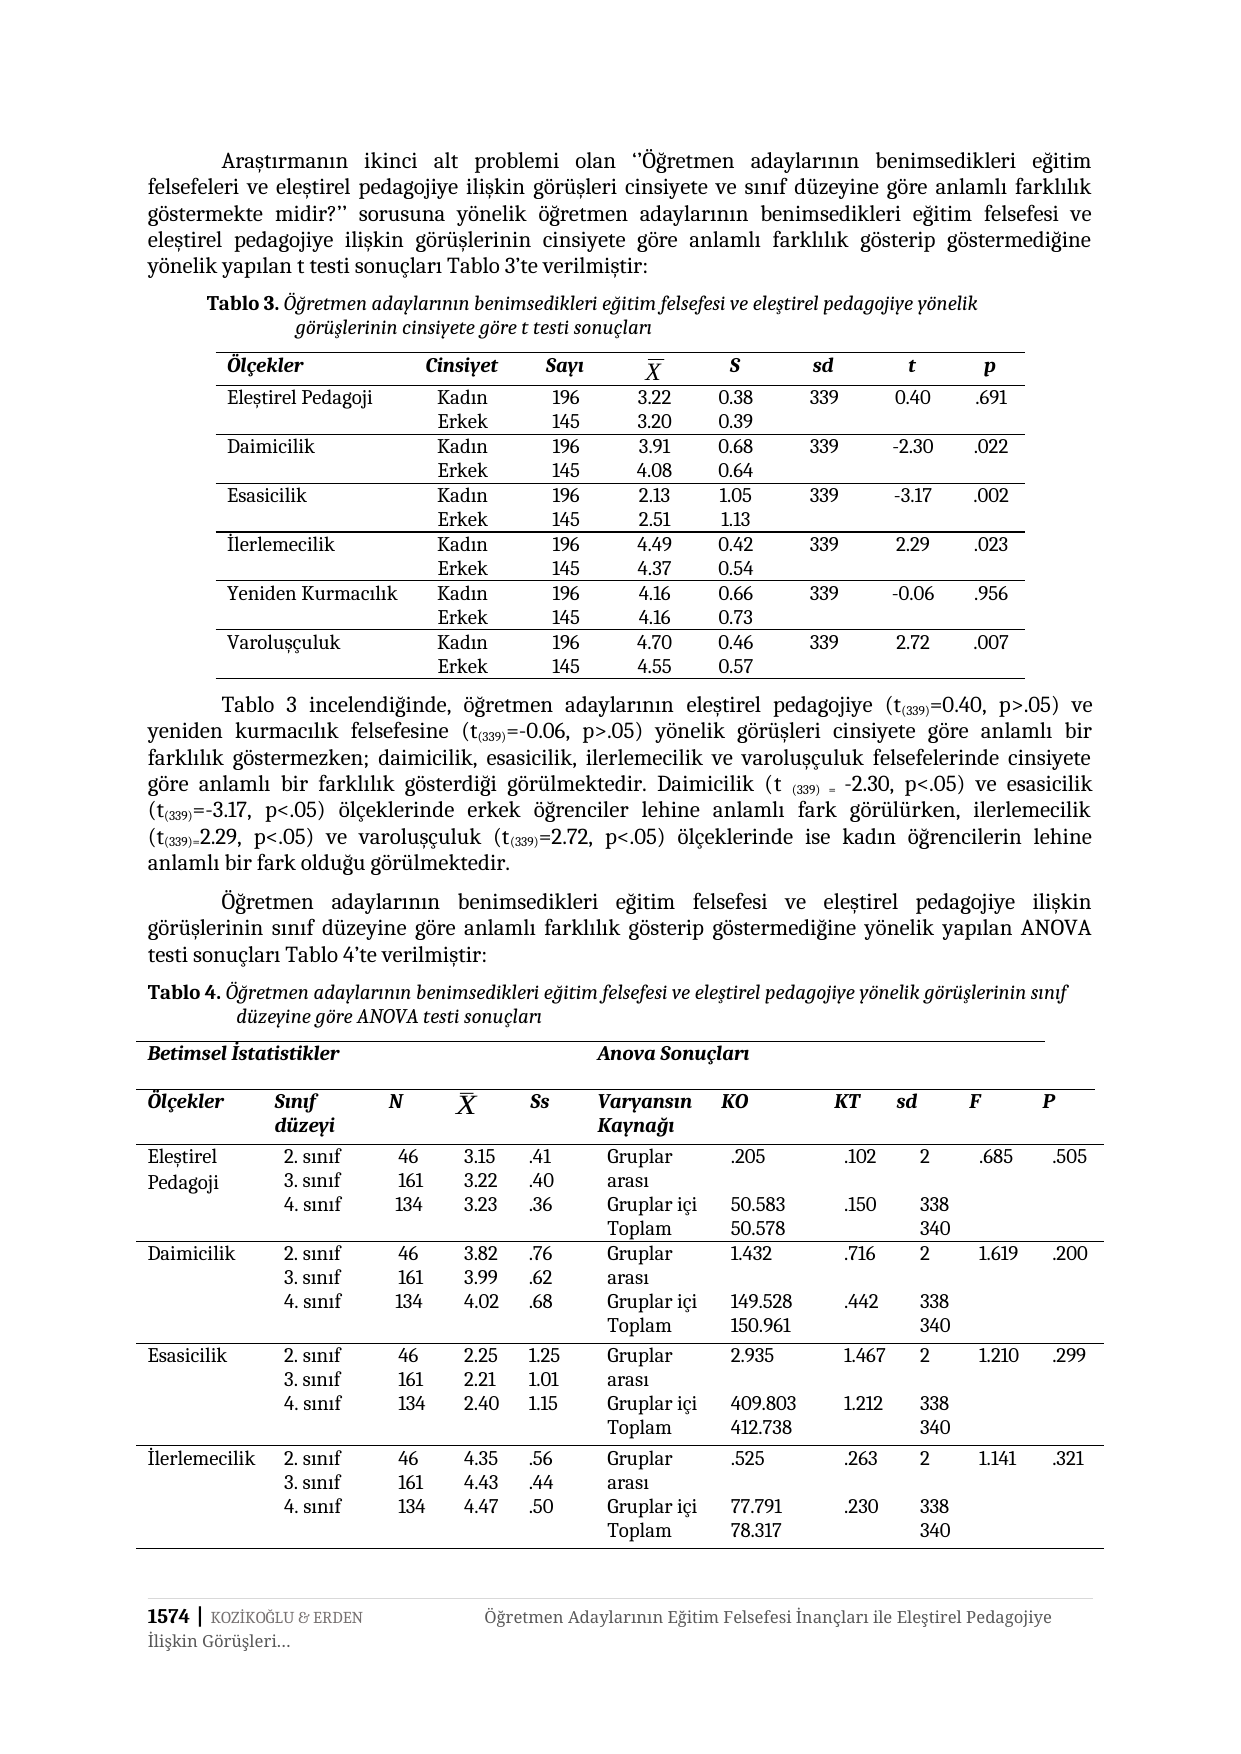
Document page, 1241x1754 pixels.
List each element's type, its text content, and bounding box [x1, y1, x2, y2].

table_cell Esasicilik [136, 1344, 273, 1445]
table_cell 2.13 2.51 [618, 484, 691, 531]
table_cell 2.72 [869, 630, 957, 678]
table_cell .023 [957, 533, 1024, 580]
table_cell .691 [957, 386, 1024, 433]
table_cell 339 [780, 386, 868, 433]
table_cell 2.25 2.21 2.40 [453, 1344, 529, 1445]
table_cell 196 145 [514, 435, 617, 482]
table_cell 3.82 3.99 4.02 [453, 1242, 529, 1343]
table_cell sd [885, 1090, 958, 1144]
table_cell 2 338 340 [909, 1446, 968, 1548]
table_cell .007 [957, 630, 1024, 678]
table_cell 196 145 [514, 386, 617, 433]
table_cell .685 [968, 1145, 1041, 1241]
table_cell 2. sınıf 3. sınıf 4. sınıf [273, 1242, 387, 1343]
table_cell Sınıf düzeyi [263, 1090, 377, 1144]
table_cell Eleştirel Pedagoji [136, 1145, 273, 1241]
table_cell 0.46 0.57 [691, 630, 780, 678]
table_cell 0.66 0.73 [691, 581, 780, 629]
table_cell .716 .442 [833, 1242, 908, 1343]
table_header [618, 353, 691, 384]
table_header Cinsiyet [411, 353, 514, 384]
table_cell 2 338 340 [909, 1242, 968, 1343]
table_cell 0.42 0.54 [691, 533, 780, 580]
table_cell .321 [1041, 1446, 1104, 1548]
table_cell 4.49 4.37 [618, 533, 691, 580]
table_cell Gruplar arası Gruplar içi Toplam [596, 1145, 719, 1241]
table_cell .505 [1041, 1145, 1104, 1241]
text Tablo 3 incelendiğinde, öğretmen adaylarının eleştirel pedagojiye (t(339)=0.40, p>.05) ve yeniden kurmacılık felsefesine (t(339)=-0.06, p>.05) yönelik görüşleri cinsiyete göre anlamlı bir farklılık göstermezken; daimicilik, esasicilik, ilerlemecilik ve varoluşçuluk felsefelerinde cinsiyete göre anlamlı bir farklılık gösterdiği görülmektedir. Daimicilik (t (339) = -2.30, p<.05) ve esasicilik (t(339)=-3.17, p<.05) ölçeklerinde erkek öğrenciler lehine anlamlı fark görülürken, ilerlemecilik (t(339)=2.29, p<.05) ve varoluşçuluk (t(339)=2.72, p<.05) ölçeklerinde ise kadın öğrencilerin lehine anlamlı bir fark olduğu görülmektedir. [148, 692, 1093, 876]
table_cell N [377, 1090, 443, 1144]
table_cell .41 .40 .36 [529, 1145, 596, 1241]
table_cell -2.30 [869, 435, 957, 482]
table_cell -3.17 [869, 484, 957, 531]
table_header Ölçekler [216, 353, 411, 384]
table_cell Kadın Erkek [411, 581, 514, 629]
table_cell Daimicilik [216, 435, 411, 482]
table_cell .263 .230 [833, 1446, 908, 1548]
table_cell 1.141 [968, 1446, 1041, 1548]
table_cell 1.432 149.528 150.961 [719, 1242, 833, 1343]
table_cell 196 145 [514, 484, 617, 531]
table_cell 1.467 1.212 [833, 1344, 908, 1445]
table_cell P [1031, 1090, 1094, 1144]
table_cell Eleştirel Pedagoji [216, 386, 411, 433]
table_cell .205 50.583 50.578 [719, 1145, 833, 1241]
table_cell .102 .150 [833, 1145, 908, 1241]
table_cell Kadın Erkek [411, 533, 514, 580]
table_cell 339 [780, 435, 868, 482]
table_cell F [958, 1090, 1031, 1144]
table_cell Kadın Erkek [411, 435, 514, 482]
table_cell .002 [957, 484, 1024, 531]
table_cell 2.29 [869, 533, 957, 580]
table_cell 46 161 134 [387, 1446, 453, 1548]
table_cell 2. sınıf 3. sınıf 4. sınıf [273, 1145, 387, 1241]
table_header p [957, 353, 1024, 384]
table_cell 4.35 4.43 4.47 [453, 1446, 529, 1548]
table_cell 46 161 134 [387, 1344, 453, 1445]
table_cell .76 .62 .68 [529, 1242, 596, 1343]
table_cell .200 [1041, 1242, 1104, 1343]
table_cell KO [710, 1090, 823, 1144]
table_cell Kadın Erkek [411, 630, 514, 678]
table_cell 46 161 134 [387, 1145, 453, 1241]
text Tablo 4. Öğretmen adaylarının benimsedikleri eğitim felsefesi ve eleştirel pedagojiye yönelik görüşlerinin sınıf düzeyine göre ANOVA testi sonuçları [148, 980, 1093, 1028]
table_header Anova Sonuçları [586, 1042, 1045, 1089]
table_cell 339 [780, 581, 868, 629]
table_header sd [780, 353, 868, 384]
table_cell Kadın Erkek [411, 386, 514, 433]
table_cell 2.935 409.803 412.738 [719, 1344, 833, 1445]
table_cell 3.22 3.20 [618, 386, 691, 433]
table_header Betimsel İstatistikler [136, 1042, 586, 1089]
table_header t [869, 353, 957, 384]
table_cell 0.40 [869, 386, 957, 433]
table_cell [273, 1446, 387, 1548]
table_cell Ölçekler [136, 1090, 263, 1144]
table_cell 196 145 [514, 630, 617, 678]
table_cell 3.15 3.22 3.23 [453, 1145, 529, 1241]
table_cell Ss [519, 1090, 586, 1144]
table_cell .956 [957, 581, 1024, 629]
table_cell 46 161 134 [387, 1242, 453, 1343]
table_cell İlerlemecilik [136, 1446, 273, 1548]
text Araştırmanın ikinci alt problemi olan ‘’Öğretmen adaylarının benimsedikleri eğitim felsefeleri ve eleştirel pedagojiye ilişkin görüşleri cinsiyete ve sınıf düzeyine göre anlamlı farklılık göstermekte midir?’’ sorusuna yönelik öğretmen adaylarının benimsedikleri eğitim felsefesi ve eleştirel pedagojiye ilişkin görüşlerinin cinsiyete göre anlamlı farklılık gösterip göstermediğine yönelik yapılan t testi sonuçları Tablo 3’te verilmiştir: [148, 148, 1093, 279]
table_cell Kadın Erkek [411, 484, 514, 531]
table_cell 0.68 0.64 [691, 435, 780, 482]
table_cell 0.38 0.39 [691, 386, 780, 433]
table_cell 196 145 [514, 533, 617, 580]
table_cell Gruplar arası Gruplar içi Toplam [596, 1242, 719, 1343]
table_cell .299 [1041, 1344, 1104, 1445]
text Öğretmen adaylarının benimsedikleri eğitim felsefesi ve eleştirel pedagojiye ilişkin görüşlerinin sınıf düzeyine göre anlamlı farklılık gösterip göstermediğine yönelik yapılan ANOVA testi sonuçları Tablo 4’te verilmiştir: [148, 889, 1093, 968]
table_cell 1.210 [968, 1344, 1041, 1445]
table_cell 1.05 1.13 [691, 484, 780, 531]
table_cell .56 .44 .50 [529, 1446, 596, 1548]
table_cell Gruplar arası Gruplar içi Toplam [596, 1344, 719, 1445]
table_cell 2 338 340 [909, 1145, 968, 1241]
table_cell Yeniden Kurmacılık [216, 581, 411, 629]
table_cell Varoluşçuluk [216, 630, 411, 678]
table_cell 3.91 4.08 [618, 435, 691, 482]
table_cell Esasicilik [216, 484, 411, 531]
table_cell Varyansın Kaynağı [586, 1090, 710, 1144]
table_cell 2 338 340 [909, 1344, 968, 1445]
table_cell [443, 1090, 519, 1144]
table_cell 4.70 4.55 [618, 630, 691, 678]
table_cell 2. sınıf 3. sınıf 4. sınıf [273, 1344, 387, 1445]
table_cell 339 [780, 533, 868, 580]
table_header Sayı [514, 353, 617, 384]
table_cell 339 [780, 630, 868, 678]
table_cell 1.25 1.01 1.15 [529, 1344, 596, 1445]
text Tablo 3. Öğretmen adaylarının benimsedikleri eğitim felsefesi ve eleştirel pedagojiye yönelik görüşlerinin cinsiyete göre t testi sonuçları [207, 292, 1019, 340]
table_cell 196 145 [514, 581, 617, 629]
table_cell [596, 1446, 719, 1548]
table_header S [691, 353, 780, 384]
table_cell KT [823, 1090, 885, 1144]
table_cell .525 77.791 78.317 [719, 1446, 833, 1548]
table_cell .022 [957, 435, 1024, 482]
table_cell 4.16 4.16 [618, 581, 691, 629]
table_cell -0.06 [869, 581, 957, 629]
table_cell Daimicilik [136, 1242, 273, 1343]
table_cell İlerlemecilik [216, 533, 411, 580]
table_cell 339 [780, 484, 868, 531]
table_cell 1.619 [968, 1242, 1041, 1343]
